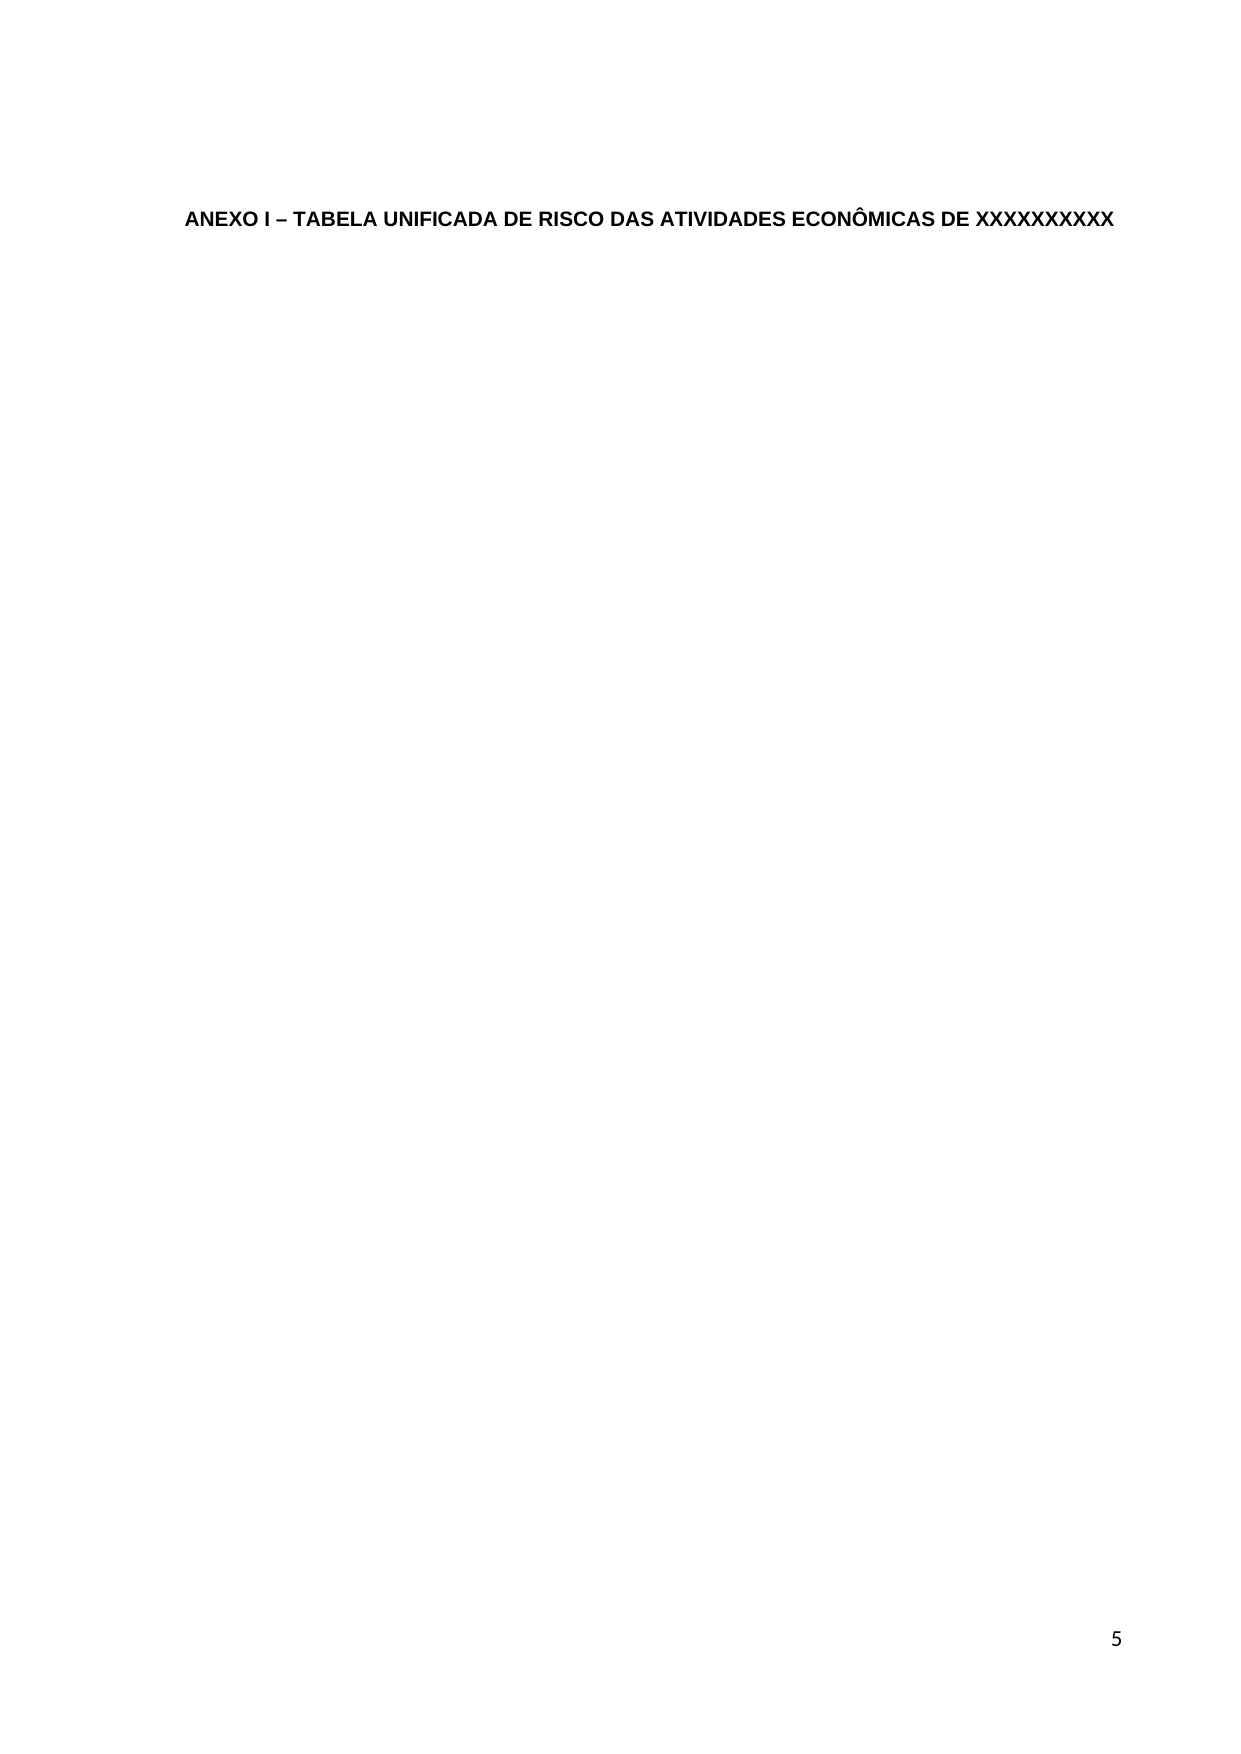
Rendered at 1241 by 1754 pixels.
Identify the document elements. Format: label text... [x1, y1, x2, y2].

text ANEXO I – TABELA UNIFICADA DE RISCO DAS ATIVIDADES ECONÔMICAS DE XXXXXXXXXX [177, 206, 1122, 230]
